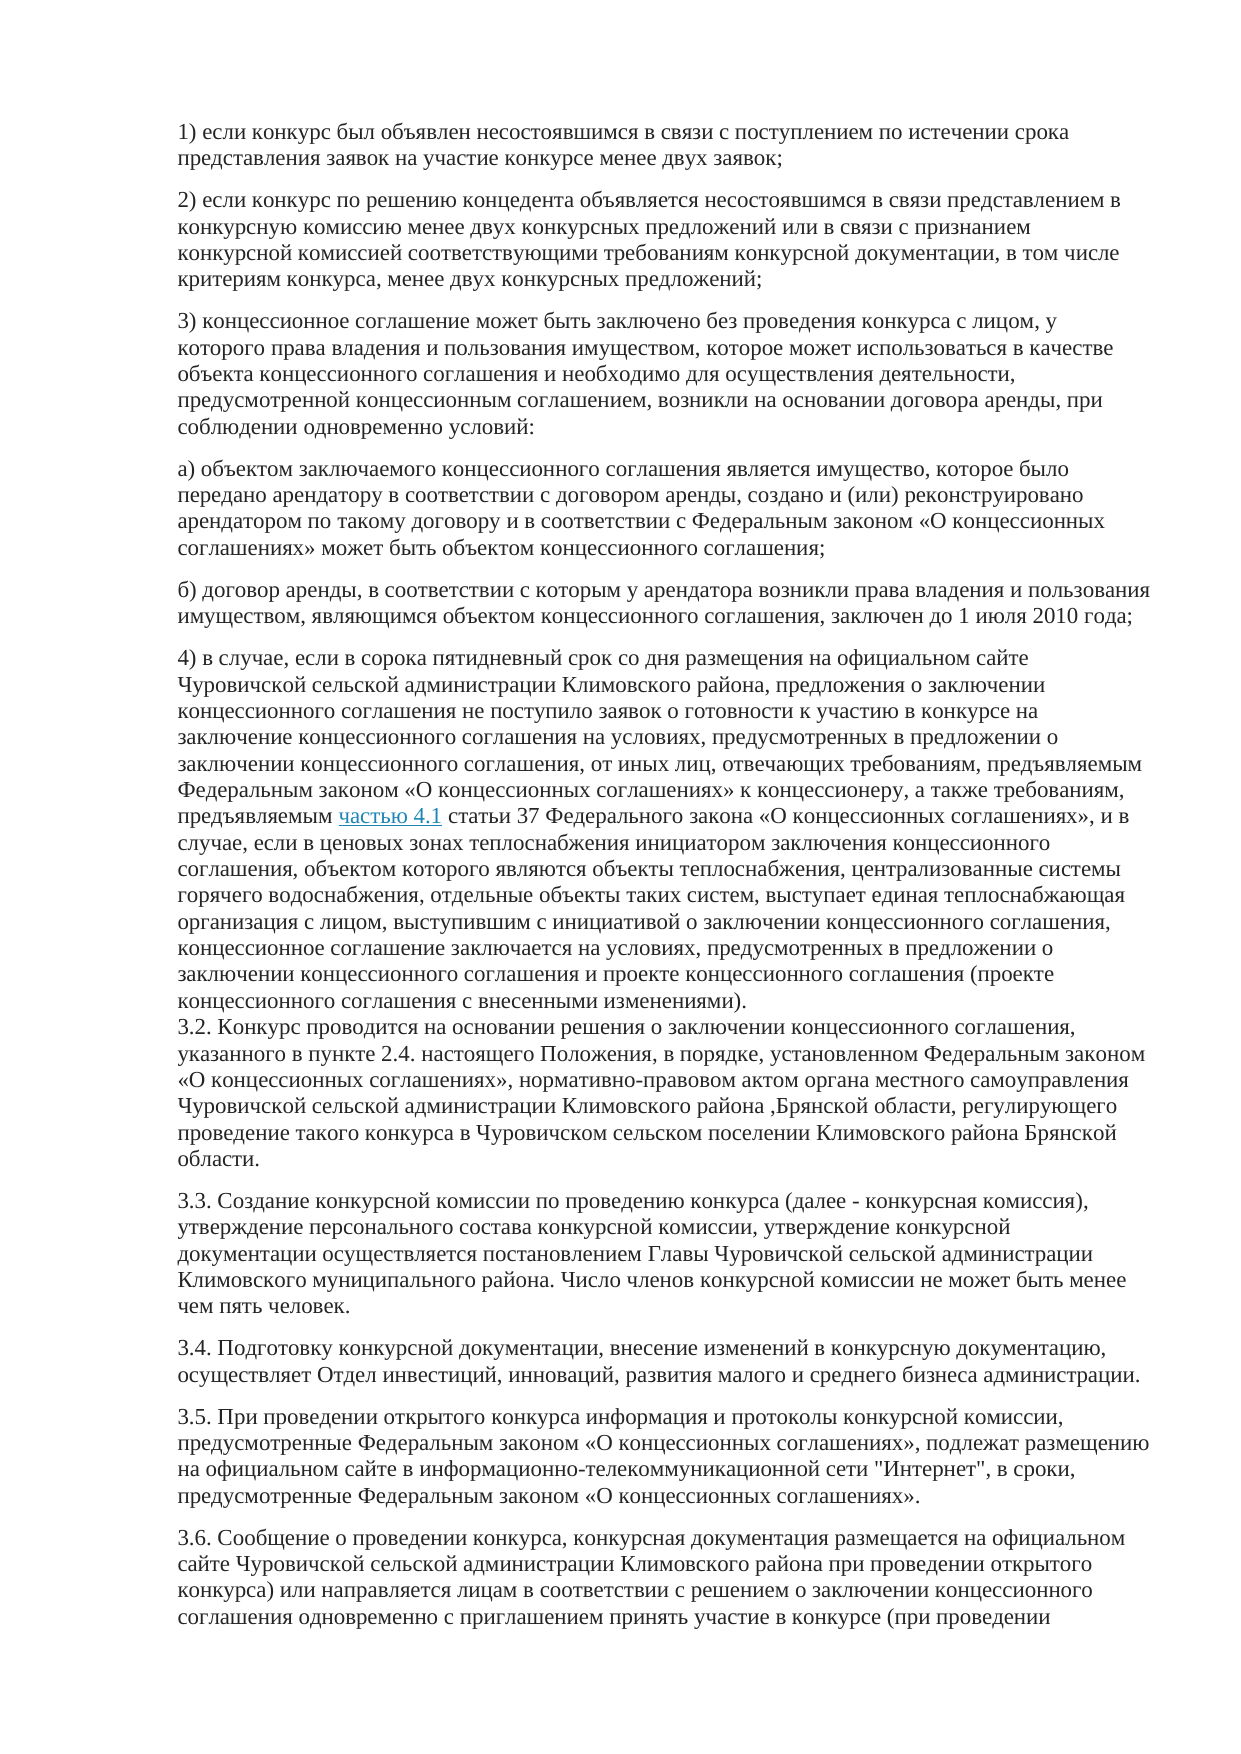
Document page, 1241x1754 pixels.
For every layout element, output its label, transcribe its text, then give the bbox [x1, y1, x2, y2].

text а) объектом заключаемого концессионного соглашения является имущество, которое было передано арендатору в соответствии с договором аренды, создано и (или) реконструировано арендатором по такому договору и в соответствии с Федеральным законом «О концессионных соглашениях» может быть объектом концессионного соглашения; [177, 455, 1152, 560]
text 3) концессионное соглашение может быть заключено без проведения конкурса с лицом, у которого права владения и пользования имуществом, которое может использоваться в качестве объекта концессионного соглашения и необходимо для осуществления деятельности, предусмотренной концессионным соглашением, возникли на основании договора аренды, при соблюдении одновременно условий: [177, 307, 1152, 439]
text 4) в случае, если в сорока пятидневный срок со дня размещения на официальном сайте Чуровичской сельской администрации Климовского района, предложения о заключении концессионного соглашения не поступило заявок о готовности к участию в конкурсе на заключение концессионного соглашения на условиях, предусмотренных в предложении о заключении концессионного соглашения, от иных лиц, отвечающих требованиям, предъявляемым Федеральным законом «О концессионных соглашениях» к концессионеру, а также требованиям, предъявляемым частью 4.1 статьи 37 Федерального закона «О концессионных соглашениях», и в случае, если в ценовых зонах теплоснабжения инициатором заключения концессионного соглашения, объектом которого являются объекты теплоснабжения, централизованные системы горячего водоснабжения, отдельные объекты таких систем, выступает единая теплоснабжающая организация с лицом, выступившим с инициативой о заключении концессионного соглашения, концессионное соглашение заключается на условиях, предусмотренных в предложении о заключении концессионного соглашения и проекте концессионного соглашения (проекте концессионного соглашения с внесенными изменениями). [177, 644, 1152, 1013]
text 2) если конкурс по решению концедента объявляется несостоявшимся в связи представлением в конкурсную комиссию менее двух конкурсных предложений или в связи с признанием конкурсной комиссией соответствующими требованиям конкурсной документации, в том числе критериям конкурса, менее двух конкурсных предложений; [177, 186, 1152, 292]
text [177, 1524, 1152, 1629]
text 3.5. При проведении открытого конкурса информация и протоколы конкурсной комиссии, предусмотренные Федеральным законом «О концессионных соглашениях», подлежат размещению на официальном сайте в информационно-телекоммуникационной сети "Интернет", в сроки, предусмотренные Федеральным законом «О концессионных соглашениях». [177, 1403, 1152, 1508]
text 1) если конкурс был объявлен несостоявшимся в связи с поступлением по истечении срока представления заявок на участие конкурсе менее двух заявок; [177, 118, 1152, 171]
text 3.3. Создание конкурсной комиссии по проведению конкурса (далее - конкурсная комиссия), утверждение персонального состава конкурсной комиссии, утверждение конкурсной документации осуществляется постановлением Главы Чуровичской сельской администрации Климовского муниципального района. Число членов конкурсной комиссии не может быть менее чем пять человек. [177, 1187, 1152, 1319]
text 3.4. Подготовку конкурсной документации, внесение изменений в конкурсную документацию, осуществляет Отдел инвестиций, инноваций, развития малого и среднего бизнеса администрации. [177, 1334, 1152, 1387]
text б) договор аренды, в соответствии с которым у арендатора возникли права владения и пользования имуществом, являющимся объектом концессионного соглашения, заключен до 1 июля 2010 года; [177, 576, 1152, 629]
text 3.2. Конкурс проводится на основании решения о заключении концессионного соглашения, указанного в пункте 2.4. настоящего Положения, в порядке, установленном Федеральным законом «О концессионных соглашениях», нормативно-правовом актом органа местного самоуправления Чуровичской сельской администрации Климовского района ,Брянской области, регулирующего проведение такого конкурса в Чуровичском сельском поселении Климовского района Брянской области. [177, 1013, 1152, 1171]
